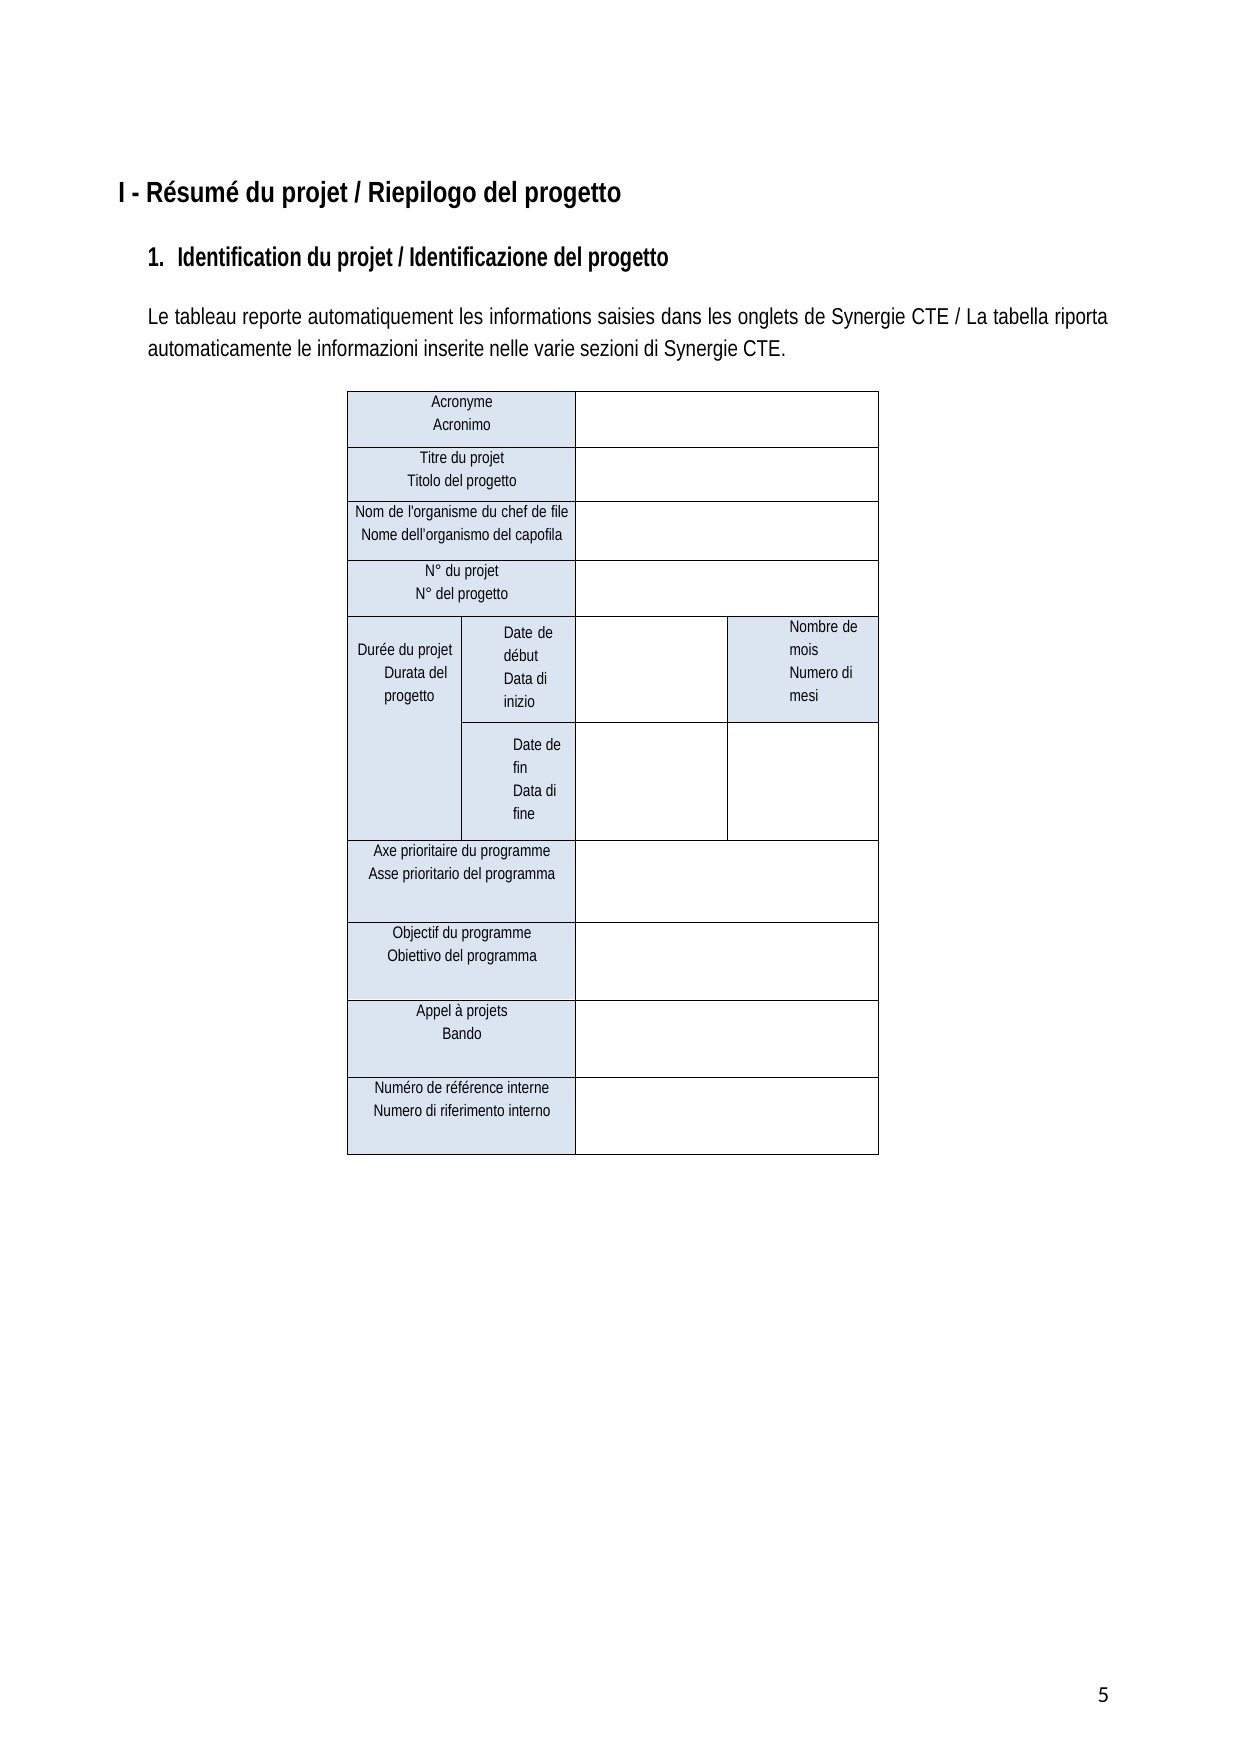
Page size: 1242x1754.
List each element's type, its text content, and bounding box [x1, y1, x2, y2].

table_cell [576, 561, 878, 616]
table_cell [576, 617, 727, 722]
table_cell [576, 1078, 878, 1154]
table_cell [576, 923, 878, 999]
table_cell [576, 1001, 878, 1077]
table_cell Axe prioritaire du programme Asse prioritario del programma [348, 841, 575, 922]
table_cell Appel à projets Bando [348, 1001, 575, 1077]
subtitle Le tableau reporte automatiquement les informations saisies dans les onglets de Synergie CTE / La tabella riporta automaticamente le informazioni inserite nelle varie sezioni di Synergie CTE. [148, 303, 1109, 361]
table_cell [576, 502, 878, 560]
table_header Acronyme Acronimo [348, 392, 575, 447]
table_cell Numéro de référence interne Numero di riferimento interno [348, 1078, 575, 1154]
table_cell Durée du projet Durata del progetto [348, 617, 461, 840]
subtitle I - Résumé du projet / Riepilogo del progetto [118, 176, 1109, 209]
table_cell Titre du projet Titolo del progetto [348, 448, 575, 501]
table_cell N° du projet N° del progetto [348, 561, 575, 616]
table_cell Nombre de mois Numero di mesi [728, 617, 878, 722]
table_cell [576, 841, 878, 922]
table_cell Nom de l'organisme du chef de file Nome dell’organismo del capofila [348, 502, 575, 560]
subtitle Identification du projet / Identificazione del progetto [148, 241, 1109, 272]
table_cell [576, 448, 878, 501]
table_cell Objectif du programme Obiettivo del programma [348, 923, 575, 999]
table_cell [728, 723, 878, 840]
table_cell [576, 723, 727, 840]
table_cell Date de fin Data di fine [462, 723, 575, 840]
table_cell Date de début Data di inizio [462, 617, 575, 722]
table_header [576, 392, 878, 447]
